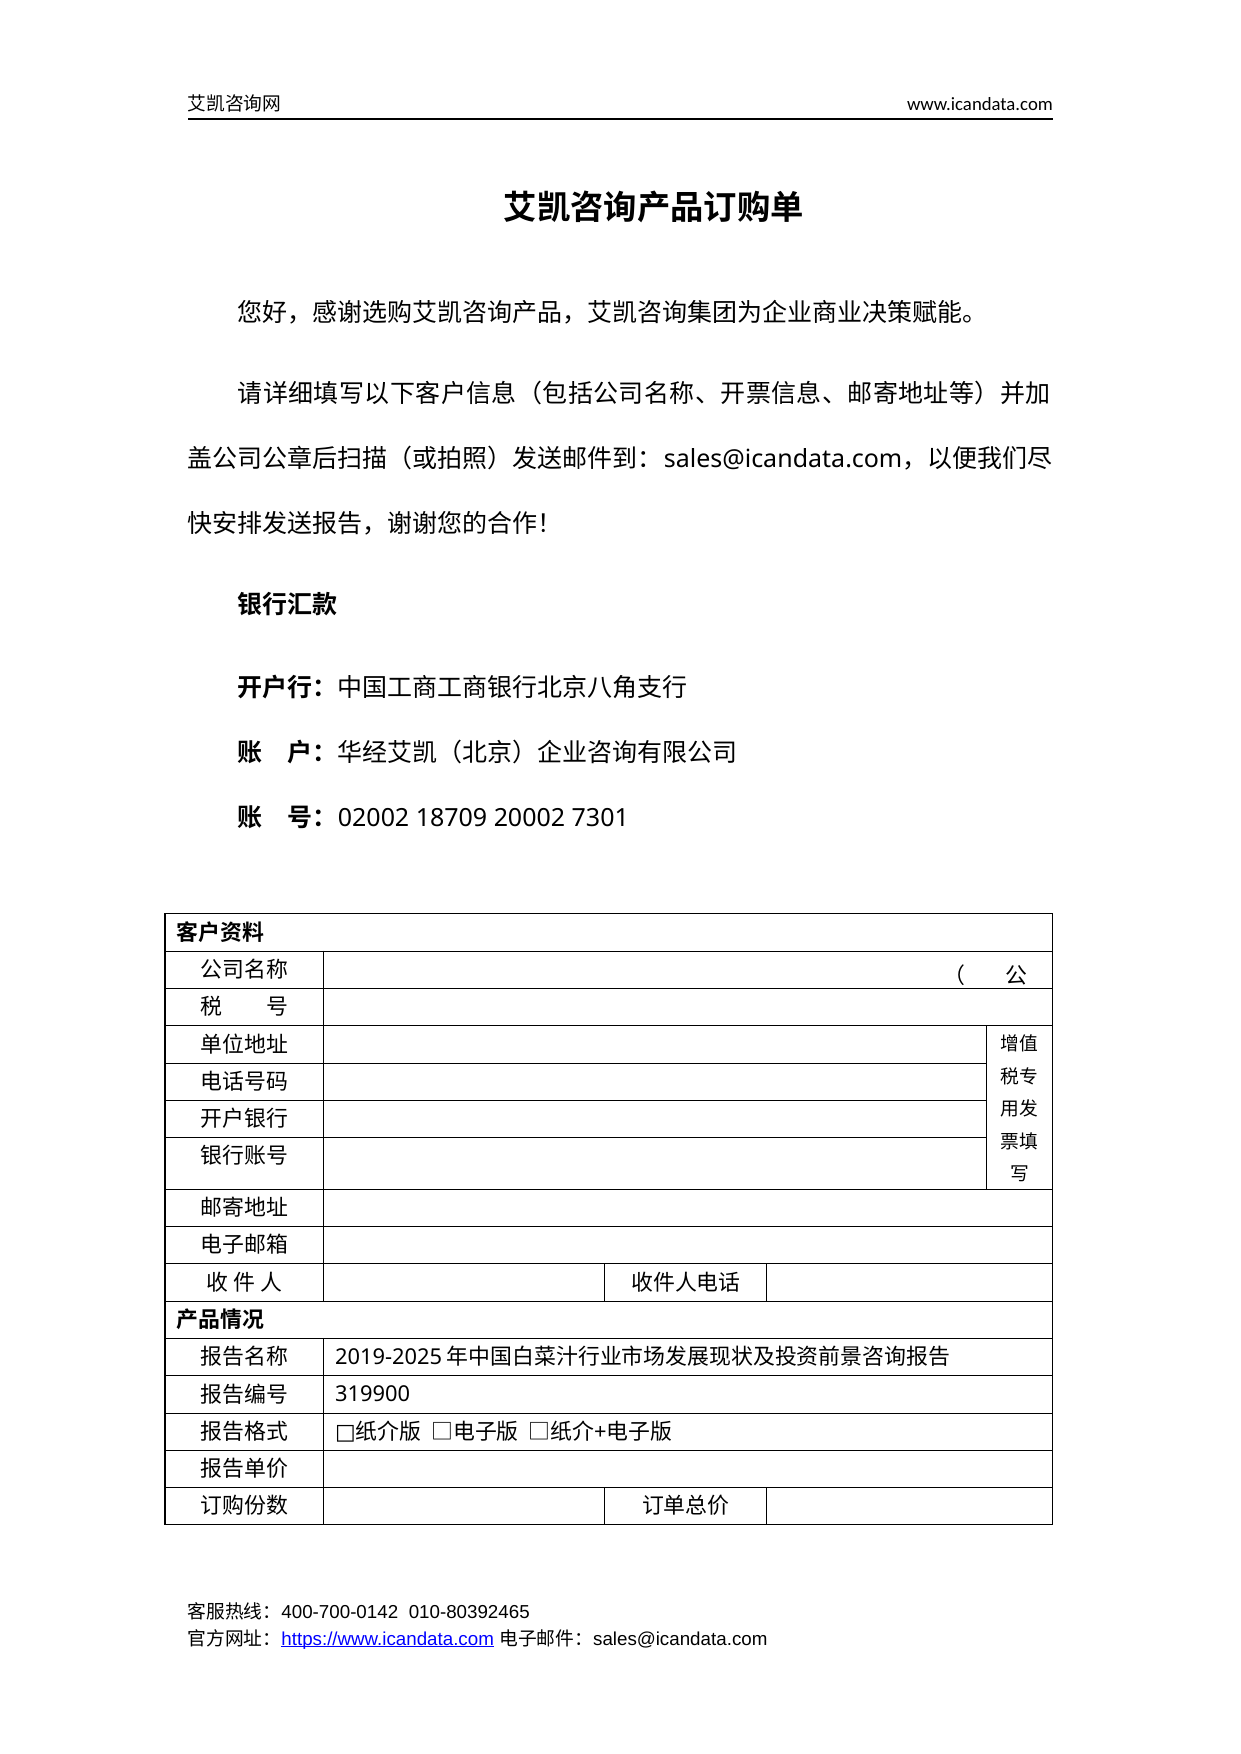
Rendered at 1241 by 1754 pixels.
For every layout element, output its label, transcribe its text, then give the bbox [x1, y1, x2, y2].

table_cell □纸介版 □电子版 □纸介+电子版 [324, 1414, 1052, 1450]
text 账 号：02002 18709 20002 7301 [187, 783, 1053, 848]
text 开户行：中国工商工商银行北京八角支行 [187, 653, 1053, 718]
table_cell 开户银行 [166, 1101, 323, 1137]
text 银行汇款 [187, 570, 1053, 635]
table_cell 收件人电话 [605, 1264, 766, 1301]
table_cell [324, 1064, 986, 1100]
table_cell 邮寄地址 [166, 1190, 323, 1226]
table_cell 319900 [324, 1376, 1052, 1412]
table_cell 增值税专用发票填写 [987, 1026, 1052, 1189]
table_cell [324, 1488, 604, 1524]
table_cell 报告单价 [166, 1451, 323, 1487]
table_cell 电话号码 [166, 1064, 323, 1100]
table_cell [324, 1264, 604, 1301]
table_cell 单位地址 [166, 1026, 323, 1062]
table_cell [324, 989, 1052, 1025]
text 账 户：华经艾凯（北京）企业咨询有限公司 [187, 718, 1053, 783]
table_cell 报告格式 [166, 1414, 323, 1450]
table_cell 报告名称 [166, 1339, 323, 1375]
table_cell [324, 1190, 1052, 1226]
table_cell [324, 952, 1052, 988]
table_cell 报告编号 [166, 1376, 323, 1412]
text 艾凯咨询产品订购单 [187, 172, 1053, 237]
table_cell [324, 1227, 1052, 1263]
table_header 客户资料 [166, 914, 1052, 951]
table_cell 收 件 人 [166, 1264, 323, 1301]
table_cell [324, 1026, 986, 1062]
table_cell 电子邮箱 [166, 1227, 323, 1263]
table_cell 2019-2025年中国白菜汁行业市场发展现状及投资前景咨询报告 [324, 1339, 1052, 1375]
table_cell [324, 1101, 986, 1137]
table_cell 产品情况 [166, 1302, 1052, 1338]
table_cell 订单总价 [605, 1488, 766, 1524]
table_cell 银行账号 [166, 1138, 323, 1189]
table_cell [324, 1451, 1052, 1487]
table_cell [767, 1264, 1052, 1301]
table_cell 订购份数 [166, 1488, 323, 1524]
text 请详细填写以下客户信息（包括公司名称、开票信息、邮寄地址等）并加盖公司公章后扫描（或拍照）发送邮件到：sales@icandata.com，以便我们尽快安排发送报告，谢谢您的合作！ [187, 359, 1053, 554]
table_cell 税 号 [166, 989, 323, 1025]
table_cell 公司名称 [166, 952, 323, 988]
text 您好，感谢选购艾凯咨询产品，艾凯咨询集团为企业商业决策赋能。 [187, 278, 1053, 343]
table_cell [324, 1138, 986, 1189]
table_cell [767, 1488, 1052, 1524]
